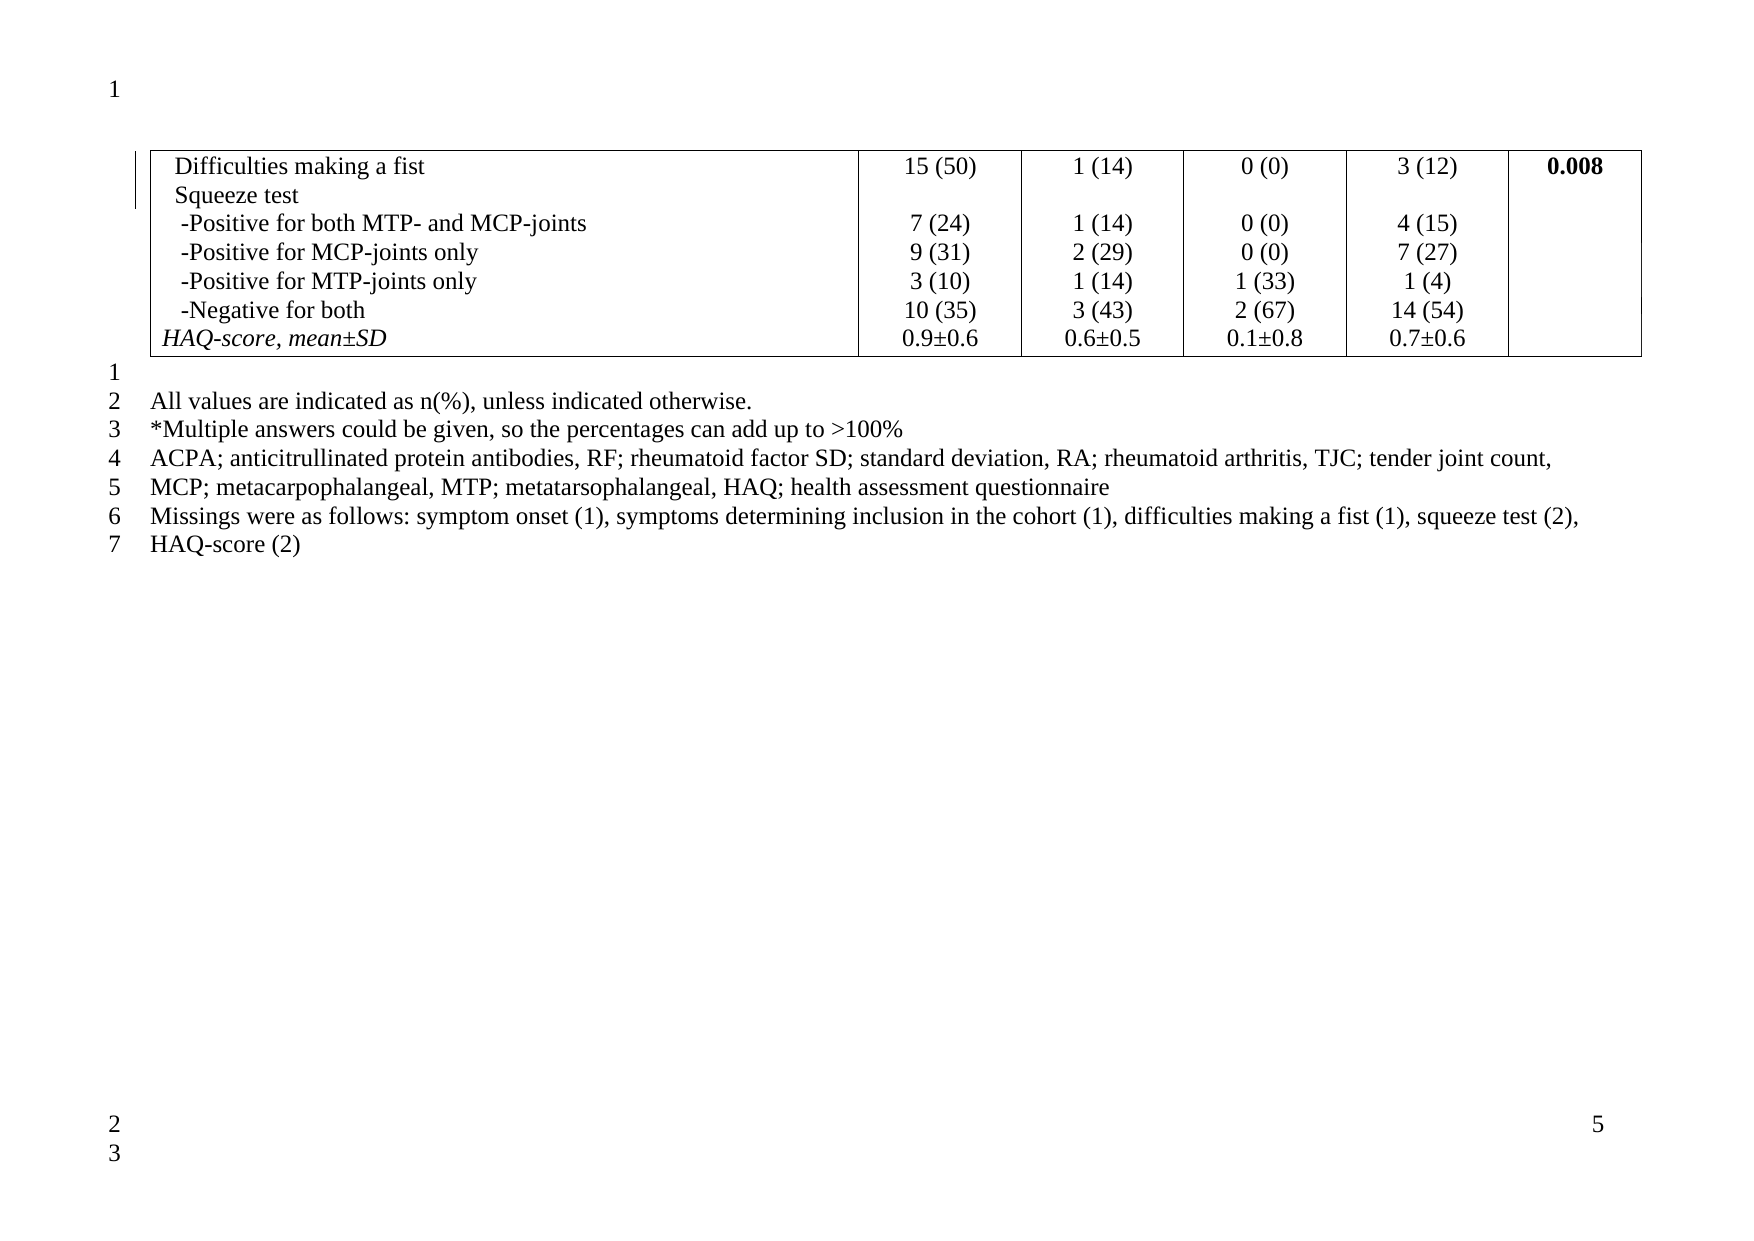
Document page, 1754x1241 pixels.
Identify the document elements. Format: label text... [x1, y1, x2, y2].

text ACPA; anticitrullinated protein antibodies, RF; rheumatoid factor SD; standard deviation, RA; rheumatoid arthritis, TJC; tender joint count, MCP; metacarpophalangeal, MTP; metatarsophalangeal, HAQ; health assessment questionnaire [150, 443, 1604, 501]
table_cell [1184, 151, 1346, 356]
text All values are indicated as n(%), unless indicated otherwise. [150, 386, 1604, 414]
text Missings were as follows: symptom onset (1), symptoms determining inclusion in the cohort (1), difficulties making a fist (1), squeeze test (2), HAQ-score (2) [150, 501, 1604, 558]
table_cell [859, 151, 1021, 356]
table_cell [1509, 151, 1641, 356]
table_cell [1022, 151, 1183, 356]
text *Multiple answers could be given, so the percentages can add up to >100% [150, 414, 1604, 443]
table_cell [151, 151, 858, 356]
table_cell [1347, 151, 1508, 356]
